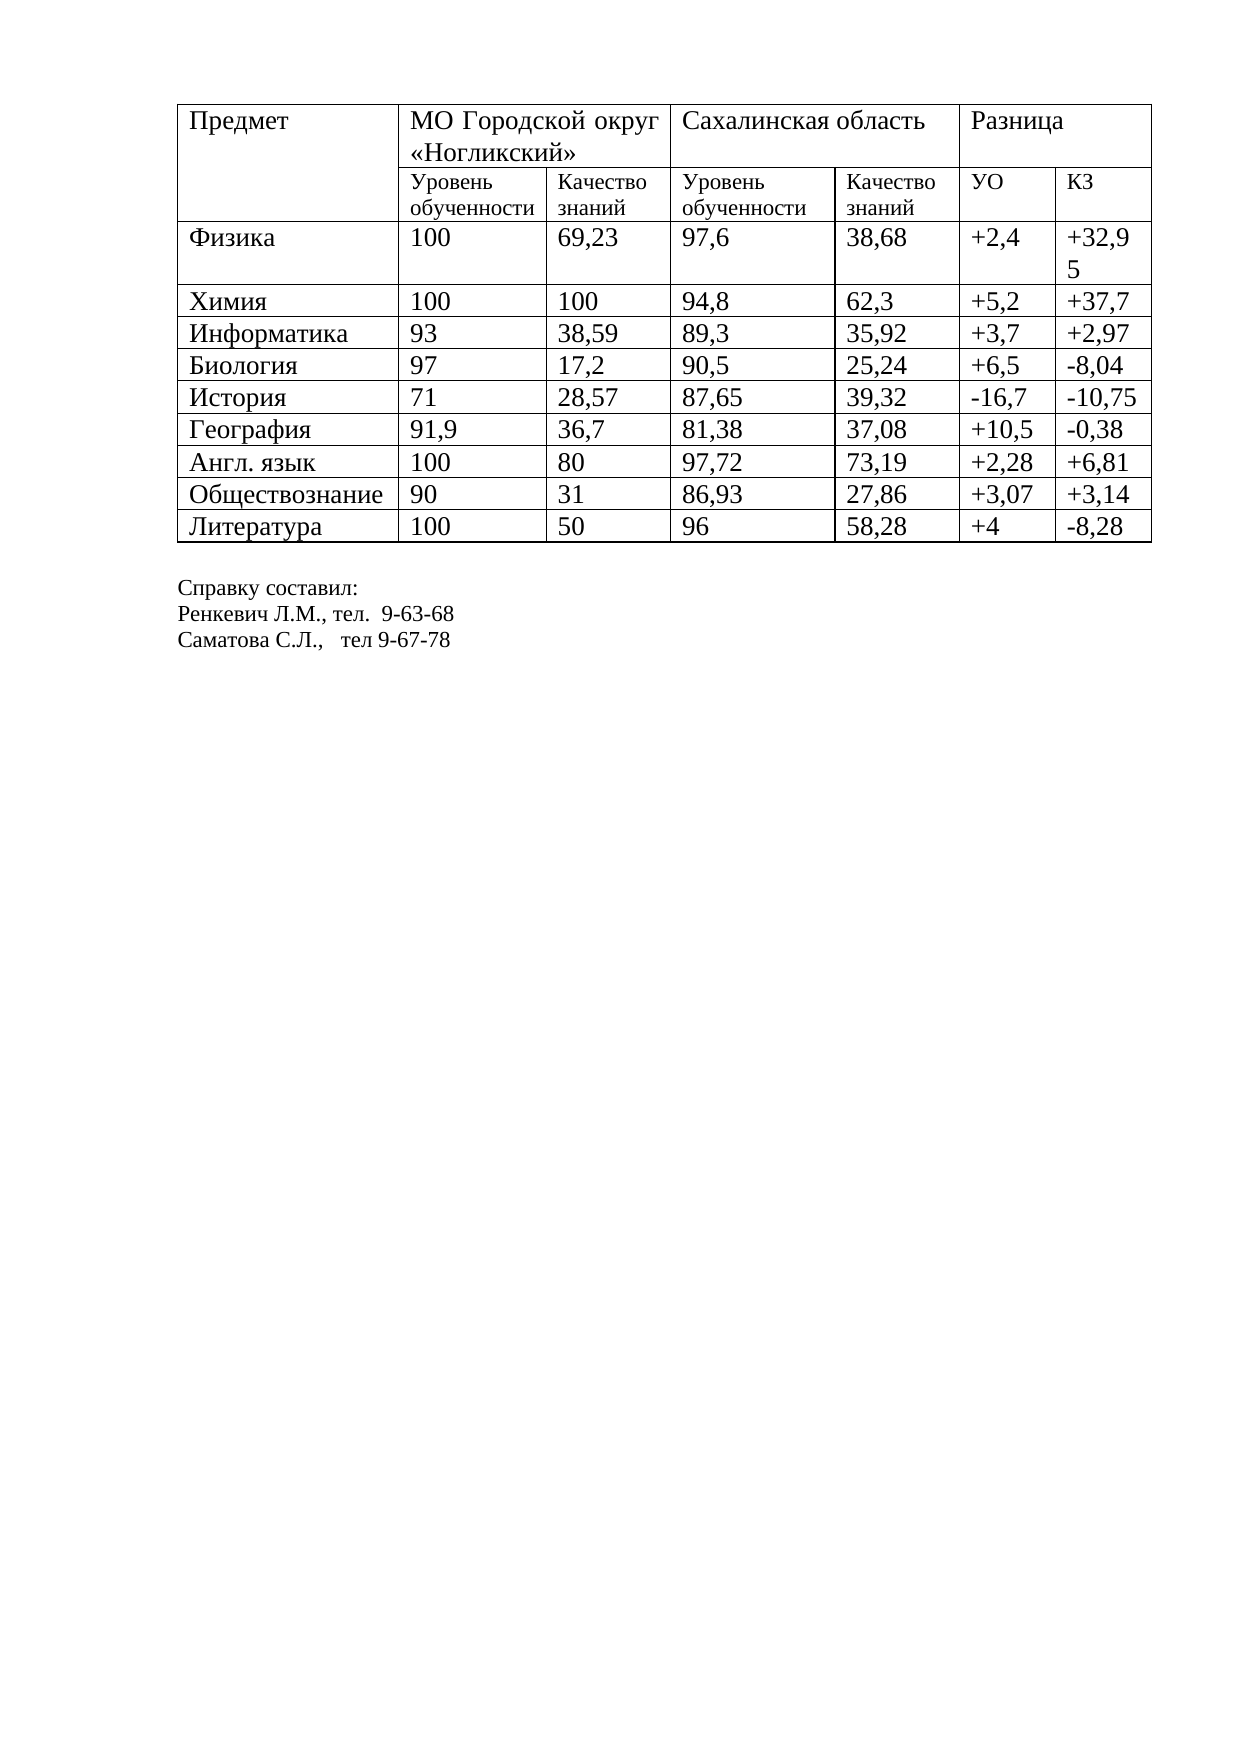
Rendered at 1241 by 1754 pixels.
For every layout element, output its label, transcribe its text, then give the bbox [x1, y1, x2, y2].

table_cell +6,5 [960, 349, 1055, 380]
table_cell 50 [547, 510, 670, 541]
table_cell 62,3 [836, 285, 959, 316]
table_cell -16,7 [960, 381, 1055, 413]
table_cell 27,86 [836, 478, 959, 509]
table_cell 100 [399, 222, 546, 284]
table_cell Химия [178, 285, 398, 316]
table_cell КЗ [1056, 168, 1151, 221]
table_cell 93 [399, 317, 546, 348]
table_cell 97,72 [671, 446, 834, 477]
table_cell +2,28 [960, 446, 1055, 477]
table_cell +3,7 [960, 317, 1055, 348]
table_cell 71 [399, 381, 546, 413]
table_header Сахалинская область [671, 105, 959, 167]
table_cell 96 [671, 510, 834, 541]
table_cell 38,68 [836, 222, 959, 284]
table_cell История [178, 381, 398, 413]
table_cell 90,5 [671, 349, 834, 380]
table_cell +32,95 [1056, 222, 1151, 284]
table_cell 69,23 [547, 222, 670, 284]
table_cell -8,28 [1056, 510, 1151, 541]
table_cell +10,5 [960, 414, 1055, 445]
text Саматова С.Л., тел 9-67-78 [177, 626, 1152, 653]
table_cell Качество знаний [547, 168, 670, 221]
table_cell Уровень обученности [671, 168, 834, 221]
table_cell УО [960, 168, 1055, 221]
table_cell 87,65 [671, 381, 834, 413]
table_cell Литература [178, 510, 398, 541]
table_cell 35,92 [836, 317, 959, 348]
table_cell 31 [547, 478, 670, 509]
table_cell Уровень обученности [399, 168, 546, 221]
table_cell -10,75 [1056, 381, 1151, 413]
table_cell +3,14 [1056, 478, 1151, 509]
table_cell 94,8 [671, 285, 834, 316]
table_cell 100 [399, 285, 546, 316]
table_cell 17,2 [547, 349, 670, 380]
table_cell Качество знаний [836, 168, 959, 221]
table_cell 91,9 [399, 414, 546, 445]
table_cell 38,59 [547, 317, 670, 348]
table_cell +5,2 [960, 285, 1055, 316]
table_cell 36,7 [547, 414, 670, 445]
table_cell Физика [178, 222, 398, 284]
table_cell 28,57 [547, 381, 670, 413]
table_cell 81,38 [671, 414, 834, 445]
table_cell 89,3 [671, 317, 834, 348]
table_cell -8,04 [1056, 349, 1151, 380]
table_cell +37,7 [1056, 285, 1151, 316]
table_cell 58,28 [836, 510, 959, 541]
table_cell +4 [960, 510, 1055, 541]
table_cell Биология [178, 349, 398, 380]
table_cell Англ. язык [178, 446, 398, 477]
text Ренкевич Л.М., тел. 9-63-68 [177, 600, 1152, 626]
table_cell 25,24 [836, 349, 959, 380]
table_cell +6,81 [1056, 446, 1151, 477]
table_header Предмет [178, 105, 398, 221]
table_cell 100 [399, 510, 546, 541]
table_header МО Городской округ «Ногликский» [399, 105, 670, 167]
table_cell География [178, 414, 398, 445]
table_cell 100 [547, 285, 670, 316]
table_cell +2,97 [1056, 317, 1151, 348]
table_cell 73,19 [836, 446, 959, 477]
table_cell 100 [399, 446, 546, 477]
table_cell +3,07 [960, 478, 1055, 509]
table_cell +2,4 [960, 222, 1055, 284]
table_cell Обществознание [178, 478, 398, 509]
text Справку составил: [177, 573, 1152, 600]
table_cell 90 [399, 478, 546, 509]
table_cell 86,93 [671, 478, 834, 509]
table_cell 97 [399, 349, 546, 380]
table_cell Информатика [178, 317, 398, 348]
table_cell 80 [547, 446, 670, 477]
table_cell 39,32 [836, 381, 959, 413]
table_cell 37,08 [836, 414, 959, 445]
table_header Разница [960, 105, 1151, 167]
table_cell -0,38 [1056, 414, 1151, 445]
table_cell 97,6 [671, 222, 834, 284]
